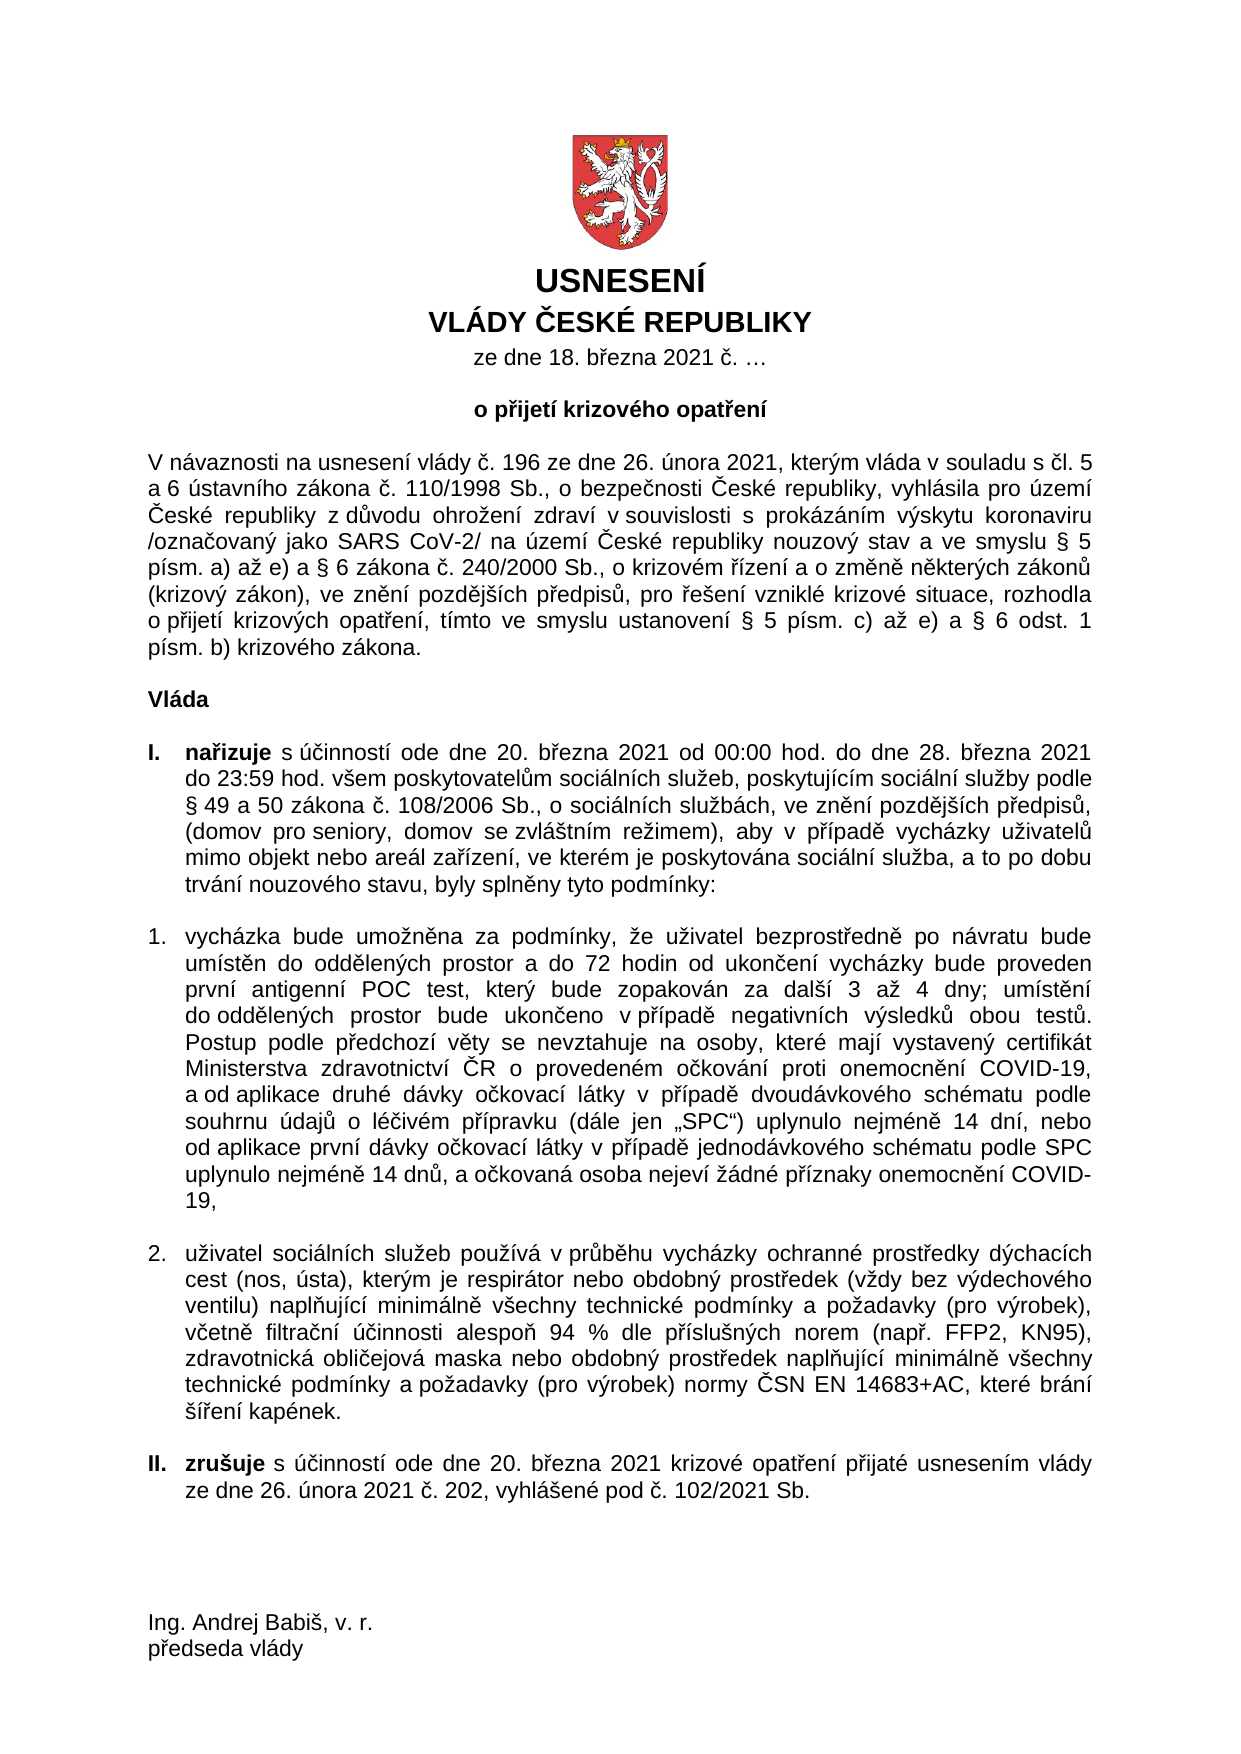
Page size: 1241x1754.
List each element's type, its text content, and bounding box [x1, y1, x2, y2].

text VLÁDY ČESKÉ REPUBLIKY [148, 305, 1092, 338]
text II. zrušuje s účinností ode dne 20. března 2021 krizové opatření přijaté usnesením vlády ze dne 26. února 2021 č. 202, vyhlášené pod č. 102/2021 Sb. [148, 1450, 1092, 1503]
text ze dne 18. března 2021 č. … [148, 343, 1092, 370]
text předseda vlády [148, 1635, 1092, 1661]
text o přijetí krizového opatření [148, 396, 1092, 423]
list I. nařizuje s účinností ode dne 20. března 2021 od 00:00 hod. do dne 28. března 2021 do 23:59 hod. všem poskytovatelům sociálních služeb, poskytujícím sociální služby podle § 49 a 50 zákona č. 108/2006 Sb., o sociálních službách, ve znění pozdějších předpisů, (domov pro seniory, domov se zvláštním režimem), aby v případě vycházky uživatelů mimo objekt nebo areál zařízení, ve kterém je poskytována sociální služba, a to po dobu trvání nouzového stavu, byly splněny tyto podmínky: [148, 739, 1092, 897]
text USNESENÍ [148, 261, 1092, 299]
list uživatel sociálních služeb používá v průběhu vycházky ochranné prostředky dýchacích cest (nos, ústa), kterým je respirátor nebo obdobný prostředek (vždy bez výdechového ventilu) naplňující minimálně všechny technické podmínky a požadavky (pro výrobek), včetně filtrační účinnosti alespoň 94 % dle příslušných norem (např. FFP2, KN95), zdravotnická obličejová maska nebo obdobný prostředek naplňující minimálně všechny technické podmínky a požadavky (pro výrobek) normy ČSN EN 14683+AC, které brání šíření kapének. [148, 1239, 1092, 1424]
list vycházka bude umožněna za podmínky, že uživatel bezprostředně po návratu bude umístěn do oddělených prostor a do 72 hodin od ukončení vycházky bude proveden první antigenní POC test, který bude zopakován za další 3 až 4 dny; umístění do oddělených prostor bude ukončeno v případě negativních výsledků obou testů. Postup podle předchozí věty se nevztahuje na osoby, které mají vystavený certifikát Ministerstva zdravotnictví ČR o provedeném očkování proti onemocnění COVID-19, a od aplikace druhé dávky očkovací látky v případě dvoudávkového schématu podle souhrnu údajů o léčivém přípravku (dále jen „SPC“) uplynulo nejméně 14 dní, nebo od aplikace první dávky očkovací látky v případě jednodávkového schématu podle SPC uplynulo nejméně 14 dnů, a očkovaná osoba nejeví žádné příznaky onemocnění COVID-19, [148, 923, 1092, 1213]
text Ing. Andrej Babiš, v. r. [148, 1608, 1092, 1635]
text Vláda [148, 686, 1092, 712]
text V návaznosti na usnesení vlády č. 196 ze dne 26. února 2021, kterým vláda v souladu s čl. 5 a 6 ústavního zákona č. 110/1998 Sb., o bezpečnosti České republiky, vyhlásila pro území České republiky z důvodu ohrožení zdraví v souvislosti s prokázáním výskytu koronaviru /označovaný jako SARS CoV-2/ na území České republiky nouzový stav a ve smyslu § 5 písm. a) až e) a § 6 zákona č. 240/2000 Sb., o krizovém řízení a o změně některých zákonů (krizový zákon), ve znění pozdějších předpisů, pro řešení vzniklé krizové situace, rozhodla o přijetí krizových opatření, tímto ve smyslu ustanovení § 5 písm. c) až e) a § 6 odst. 1 písm. b) krizového zákona. [148, 449, 1092, 660]
